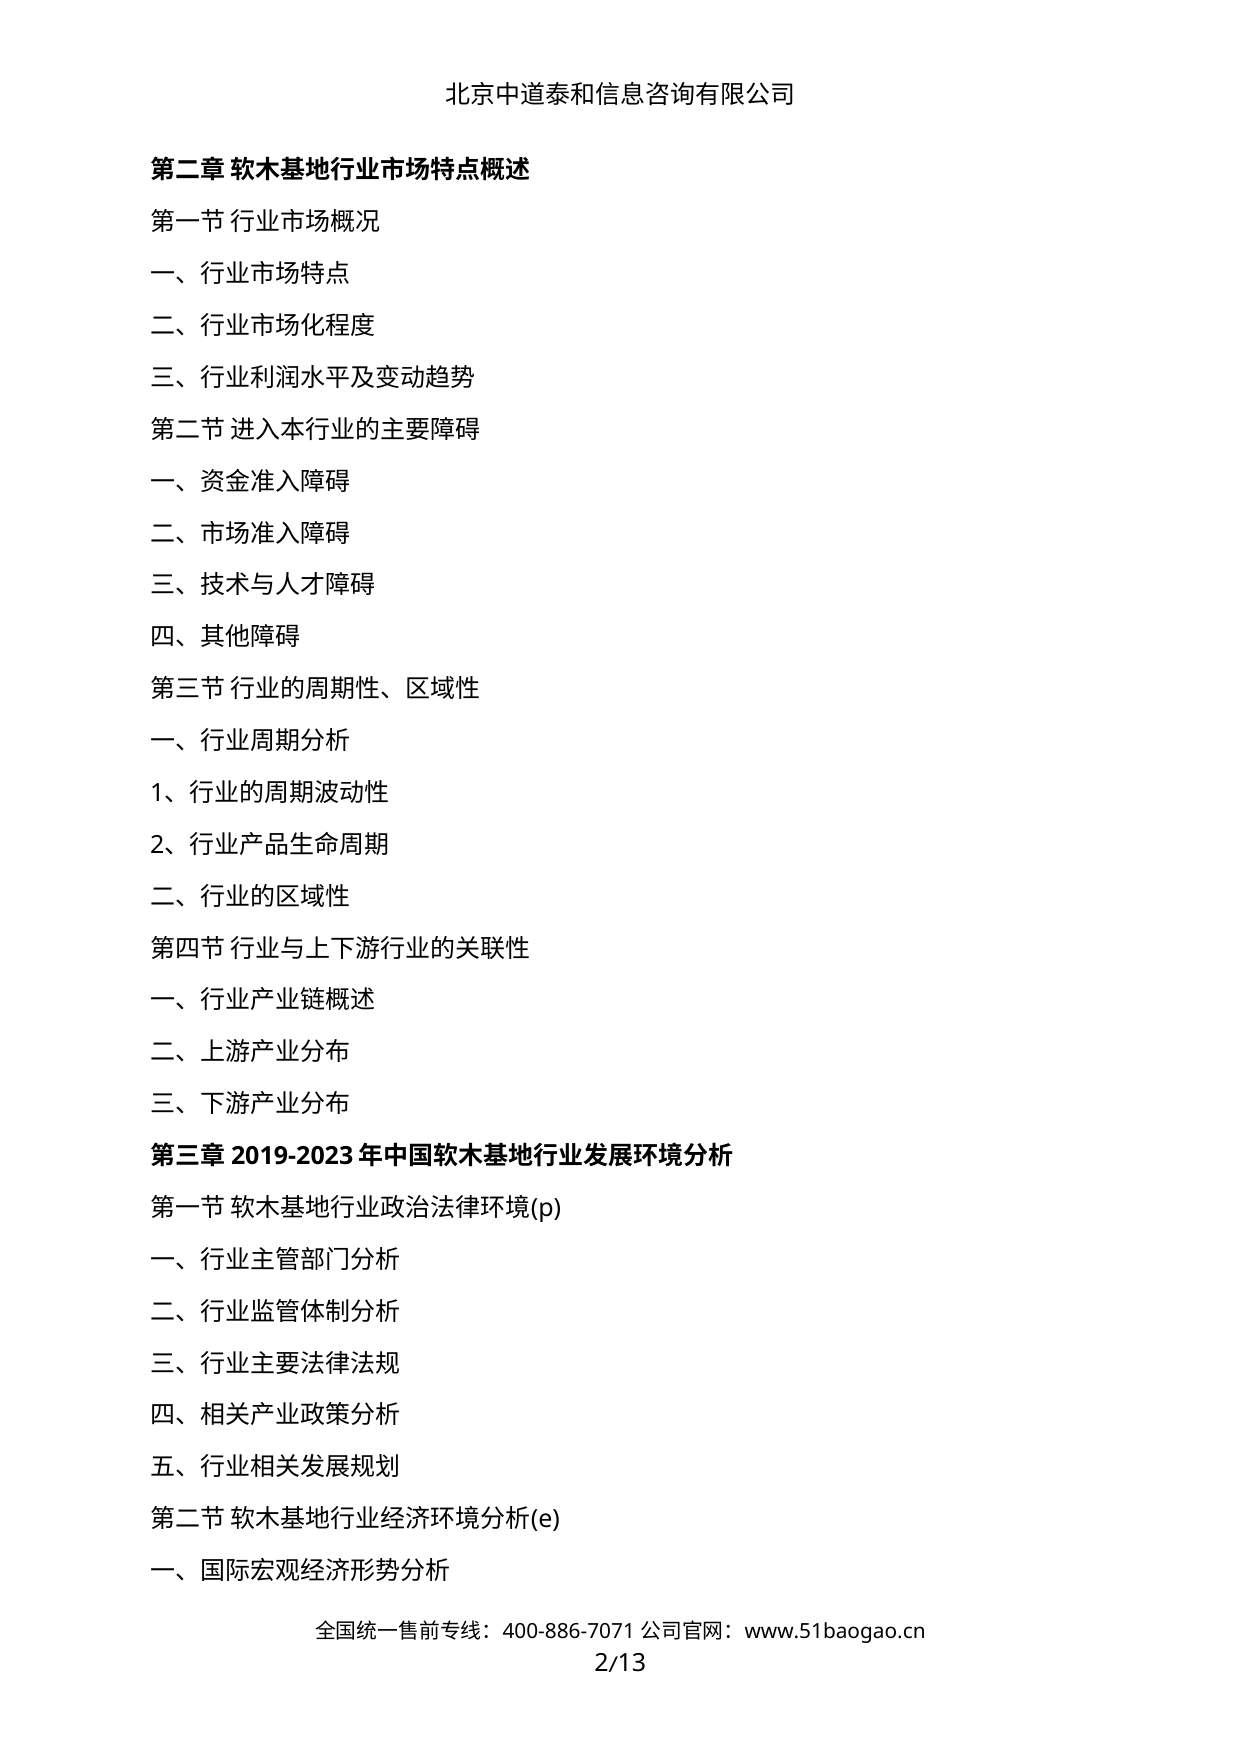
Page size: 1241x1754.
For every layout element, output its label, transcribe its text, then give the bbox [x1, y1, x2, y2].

text 2、行业产品生命周期 [150, 824, 1090, 861]
text 第一节 行业市场概况 [150, 202, 1090, 238]
text 一、行业产业链概述 [150, 980, 1090, 1016]
text 第四节 行业与上下游行业的关联性 [150, 928, 1090, 964]
text 三、行业利润水平及变动趋势 [150, 357, 1090, 394]
text 一、国际宏观经济形势分析 [150, 1551, 1090, 1587]
text 第三节 行业的周期性、区域性 [150, 669, 1090, 705]
text 第三章 2019-2023年中国软木基地行业发展环境分析 [150, 1136, 1090, 1172]
text 三、下游产业分布 [150, 1084, 1090, 1120]
text 二、行业市场化程度 [150, 306, 1090, 342]
text 一、资金准入障碍 [150, 461, 1090, 497]
text 二、行业监管体制分析 [150, 1291, 1090, 1327]
text 四、其他障碍 [150, 617, 1090, 653]
text 一、行业市场特点 [150, 254, 1090, 290]
text 第二节 进入本行业的主要障碍 [150, 409, 1090, 446]
text 二、市场准入障碍 [150, 513, 1090, 549]
text 第二章 软木基地行业市场特点概述 [150, 150, 1090, 186]
text 五、行业相关发展规划 [150, 1447, 1090, 1483]
text 二、行业的区域性 [150, 876, 1090, 912]
text 三、行业主要法律法规 [150, 1343, 1090, 1379]
text 三、技术与人才障碍 [150, 565, 1090, 601]
text 1、行业的周期波动性 [150, 772, 1090, 809]
text 一、行业主管部门分析 [150, 1239, 1090, 1276]
text 四、相关产业政策分析 [150, 1395, 1090, 1431]
text 一、行业周期分析 [150, 721, 1090, 757]
text 二、上游产业分布 [150, 1032, 1090, 1068]
text 第一节 软木基地行业政治法律环境(p) [150, 1187, 1090, 1224]
text 第二节 软木基地行业经济环境分析(e) [150, 1499, 1090, 1535]
